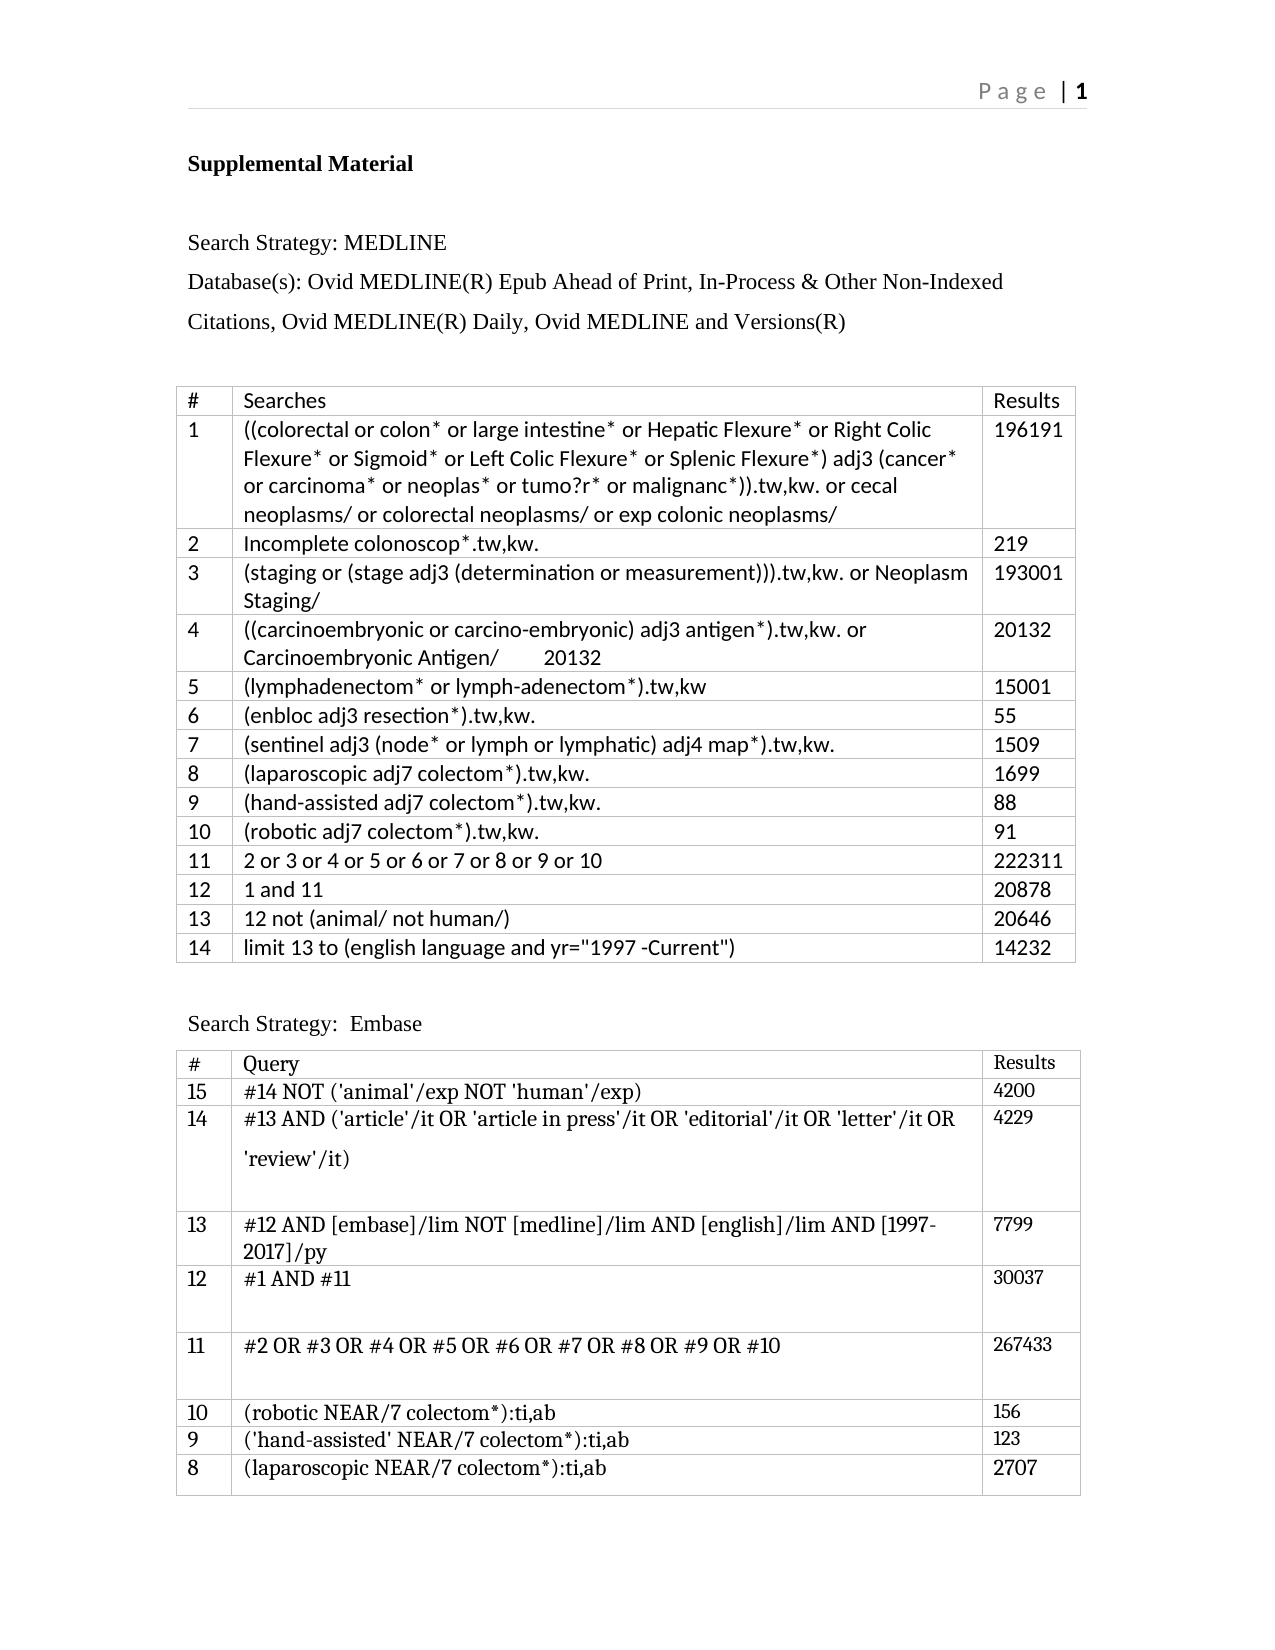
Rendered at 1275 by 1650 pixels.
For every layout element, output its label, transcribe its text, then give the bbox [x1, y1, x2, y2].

table_cell 193001 [983, 558, 1075, 614]
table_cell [232, 1455, 982, 1495]
table_cell 6 [177, 701, 232, 729]
table_cell (laparoscopic adj7 colectom*).tw,kw. [233, 759, 982, 787]
table_cell 12 [177, 875, 232, 903]
table_cell #12 AND [embase]/lim NOT [medline]/lim AND [english]/lim AND [1997-2017]/py [232, 1212, 982, 1265]
table_cell 4229 [983, 1106, 1080, 1211]
table_cell 88 [983, 788, 1075, 816]
table_cell 3 [177, 558, 232, 614]
table_cell 13 [177, 905, 232, 932]
table_cell limit 13 to (english language and yr="1997 -Current") [233, 934, 982, 962]
table_cell (hand-assisted adj7 colectom*).tw,kw. [233, 788, 982, 816]
table_cell ((carcinoembryonic or carcino-embryonic) adj3 antigen*).tw,kw. or Carcinoembryonic Antigen/ 20132 [233, 615, 982, 671]
table_header # [177, 387, 232, 414]
table_cell (staging or (stage adj3 (determination or measurement))).tw,kw. or Neoplasm Staging/ [233, 558, 982, 614]
table_cell (enbloc adj3 resection*).tw,kw. [233, 701, 982, 729]
table_cell 7799 [983, 1212, 1080, 1265]
table_cell #1 AND #11 [232, 1266, 982, 1332]
table_cell 1509 [983, 730, 1075, 758]
table_cell 1699 [983, 759, 1075, 787]
table_cell 267433 [983, 1333, 1080, 1399]
table_cell 15 [177, 1079, 231, 1105]
text Search Strategy: MEDLINE [187, 229, 1087, 255]
table_cell ('hand-assisted' NEAR/7 colectom*):ti,ab [232, 1427, 982, 1453]
text Search Strategy: Embase [187, 1011, 1087, 1037]
table_cell 8 [177, 1455, 231, 1495]
table_cell 7 [177, 730, 232, 758]
table_cell 11 [177, 846, 232, 874]
table_cell Incomplete colonoscop*.tw,kw. [233, 529, 982, 557]
table_cell (robotic NEAR/7 colectom*):ti,ab [232, 1400, 982, 1426]
table_cell 4200 [983, 1079, 1080, 1105]
table_cell 20878 [983, 875, 1075, 903]
table_header Results [983, 1051, 1080, 1077]
table_cell 1 and 11 [233, 875, 982, 903]
table_cell (lymphadenectom* or lymph-adenectom*).tw,kw [233, 672, 982, 700]
table_header Searches [233, 387, 982, 414]
table_cell #14 NOT ('animal'/exp NOT 'human'/exp) [232, 1079, 982, 1105]
table_cell 30037 [983, 1266, 1080, 1332]
table_cell 222311 [983, 846, 1075, 874]
table_cell 196191 [983, 416, 1075, 528]
table_header # [177, 1051, 231, 1077]
table_cell 5 [177, 672, 232, 700]
table_cell 14 [177, 1106, 231, 1211]
table_cell 123 [983, 1427, 1080, 1453]
table_cell 11 [177, 1333, 231, 1399]
table_header Query [232, 1051, 982, 1077]
table_cell 9 [177, 1427, 231, 1453]
table_cell 14232 [983, 934, 1075, 962]
table_cell 2 [177, 529, 232, 557]
table_cell 15001 [983, 672, 1075, 700]
text Supplemental Material [187, 150, 1087, 176]
table_cell 9 [177, 788, 232, 816]
text Database(s): Ovid MEDLINE(R) Epub Ahead of Print, In-Process & Other Non-Indexed Citations, Ovid MEDLINE(R) Daily, Ovid MEDLINE and Versions(R) [187, 268, 1087, 334]
table_cell 20132 [983, 615, 1075, 671]
table_cell 14 [177, 934, 232, 962]
table_cell 20646 [983, 905, 1075, 932]
table_cell 2 or 3 or 4 or 5 or 6 or 7 or 8 or 9 or 10 [233, 846, 982, 874]
table_cell 10 [177, 1400, 231, 1426]
table_cell #2 OR #3 OR #4 OR #5 OR #6 OR #7 OR #8 OR #9 OR #10 [232, 1333, 982, 1399]
table_cell 156 [983, 1400, 1080, 1426]
table_cell 91 [983, 817, 1075, 845]
table_header Results [983, 387, 1075, 414]
table_cell 13 [177, 1212, 231, 1265]
table_cell 2707 [983, 1455, 1080, 1495]
table_cell ((colorectal or colon* or large intestine* or Hepatic Flexure* or Right Colic Flexure* or Sigmoid* or Left Colic Flexure* or Splenic Flexure*) adj3 (cancer* or carcinoma* or neoplas* or tumo?r* or malignanc*)).tw,kw. or cecal neoplasms/ or colorectal neoplasms/ or exp colonic neoplasms/ [233, 416, 982, 528]
table_cell (robotic adj7 colectom*).tw,kw. [233, 817, 982, 845]
table_cell 4 [177, 615, 232, 671]
table_cell 8 [177, 759, 232, 787]
table_cell 12 not (animal/ not human/) [233, 905, 982, 932]
table_cell 55 [983, 701, 1075, 729]
table_cell (sentinel adj3 (node* or lymph or lymphatic) adj4 map*).tw,kw. [233, 730, 982, 758]
table_cell 10 [177, 817, 232, 845]
table_cell 219 [983, 529, 1075, 557]
table_cell 1 [177, 416, 232, 528]
table_cell 12 [177, 1266, 231, 1332]
table_cell #13 AND ('article'/it OR 'article in press'/it OR 'editorial'/it OR 'letter'/it OR 'review'/it) [232, 1106, 982, 1211]
